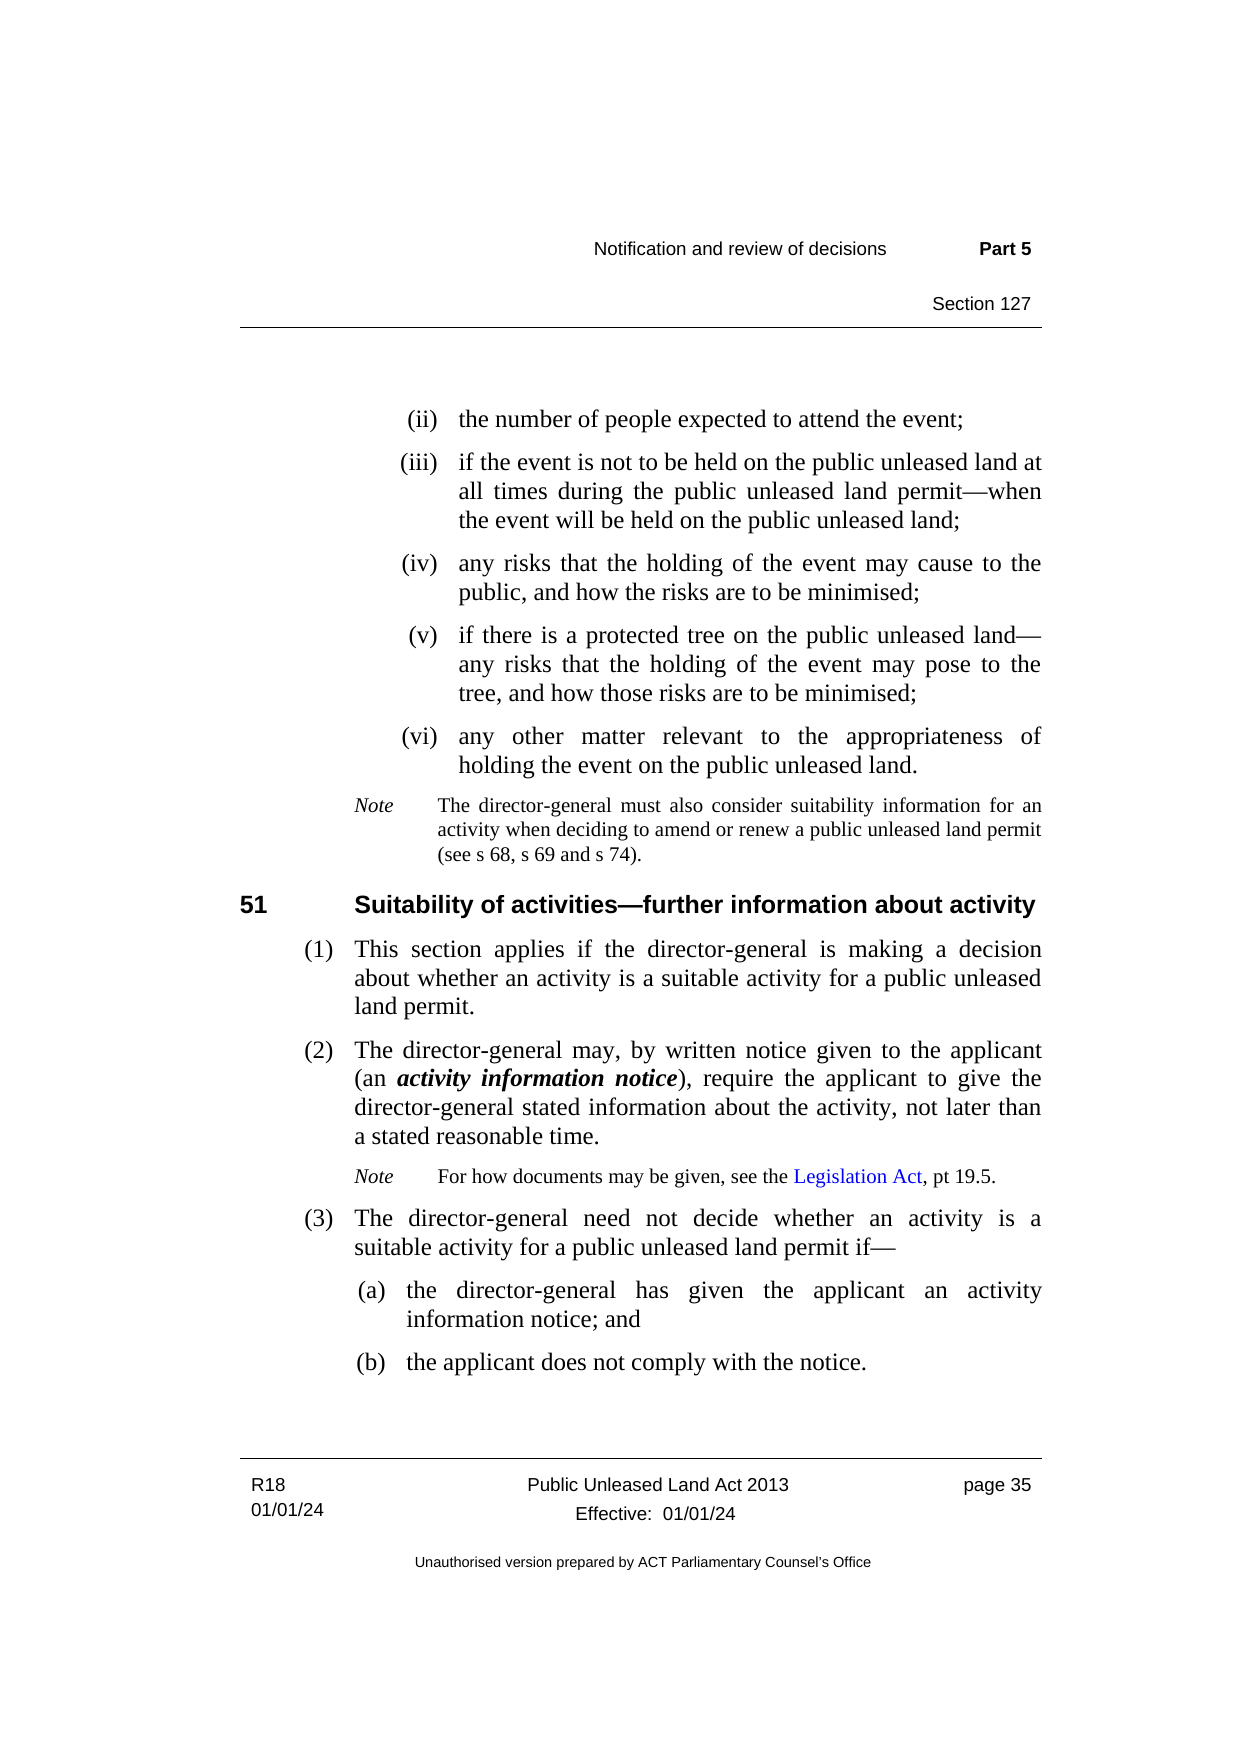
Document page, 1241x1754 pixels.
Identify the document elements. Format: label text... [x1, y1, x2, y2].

text (3) The director-general need not decide whether an activity is a suitable activity for a public unleased land permit if— [239, 1203, 1042, 1260]
text (ii) the number of people expected to attend the event; [239, 404, 1042, 433]
text (2) The director-general may, by written notice given to the applicant (an activity information notice), require the applicant to give the director-general stated information about the activity, not later than a stated reasonable time. [239, 1035, 1042, 1150]
text (iv) any risks that the holding of the event may cause to the public, and how the risks are to be minimised; [239, 548, 1042, 606]
text Note The director-general must also consider suitability information for an activity when deciding to amend or renew a public unleased land permit (see s 68, s 69 and s 74). [354, 793, 1042, 866]
text (iii) if the event is not to be held on the public unleased land at all times during the public unleased land permit—when the event will be held on the public unleased land; [239, 447, 1042, 534]
text 51 Suitability of activities—further information about activity [239, 891, 1042, 919]
text (v) if there is a protected tree on the public unleased land—any risks that the holding of the event may pose to the tree, and how those risks are to be minimised; [239, 620, 1042, 707]
text (a) the director-general has given the applicant an activity information notice; and [239, 1275, 1042, 1332]
text (1) This section applies if the director-general is making a decision about whether an activity is a suitable activity for a public unleased land permit. [239, 934, 1042, 1020]
text (b) the applicant does not comply with the notice. [239, 1347, 1042, 1376]
text (vi) any other matter relevant to the appropriateness of holding the event on the public unleased land. [239, 721, 1042, 779]
text Note For how documents may be given, see the Legislation Act, pt 19.5. [354, 1164, 1042, 1188]
